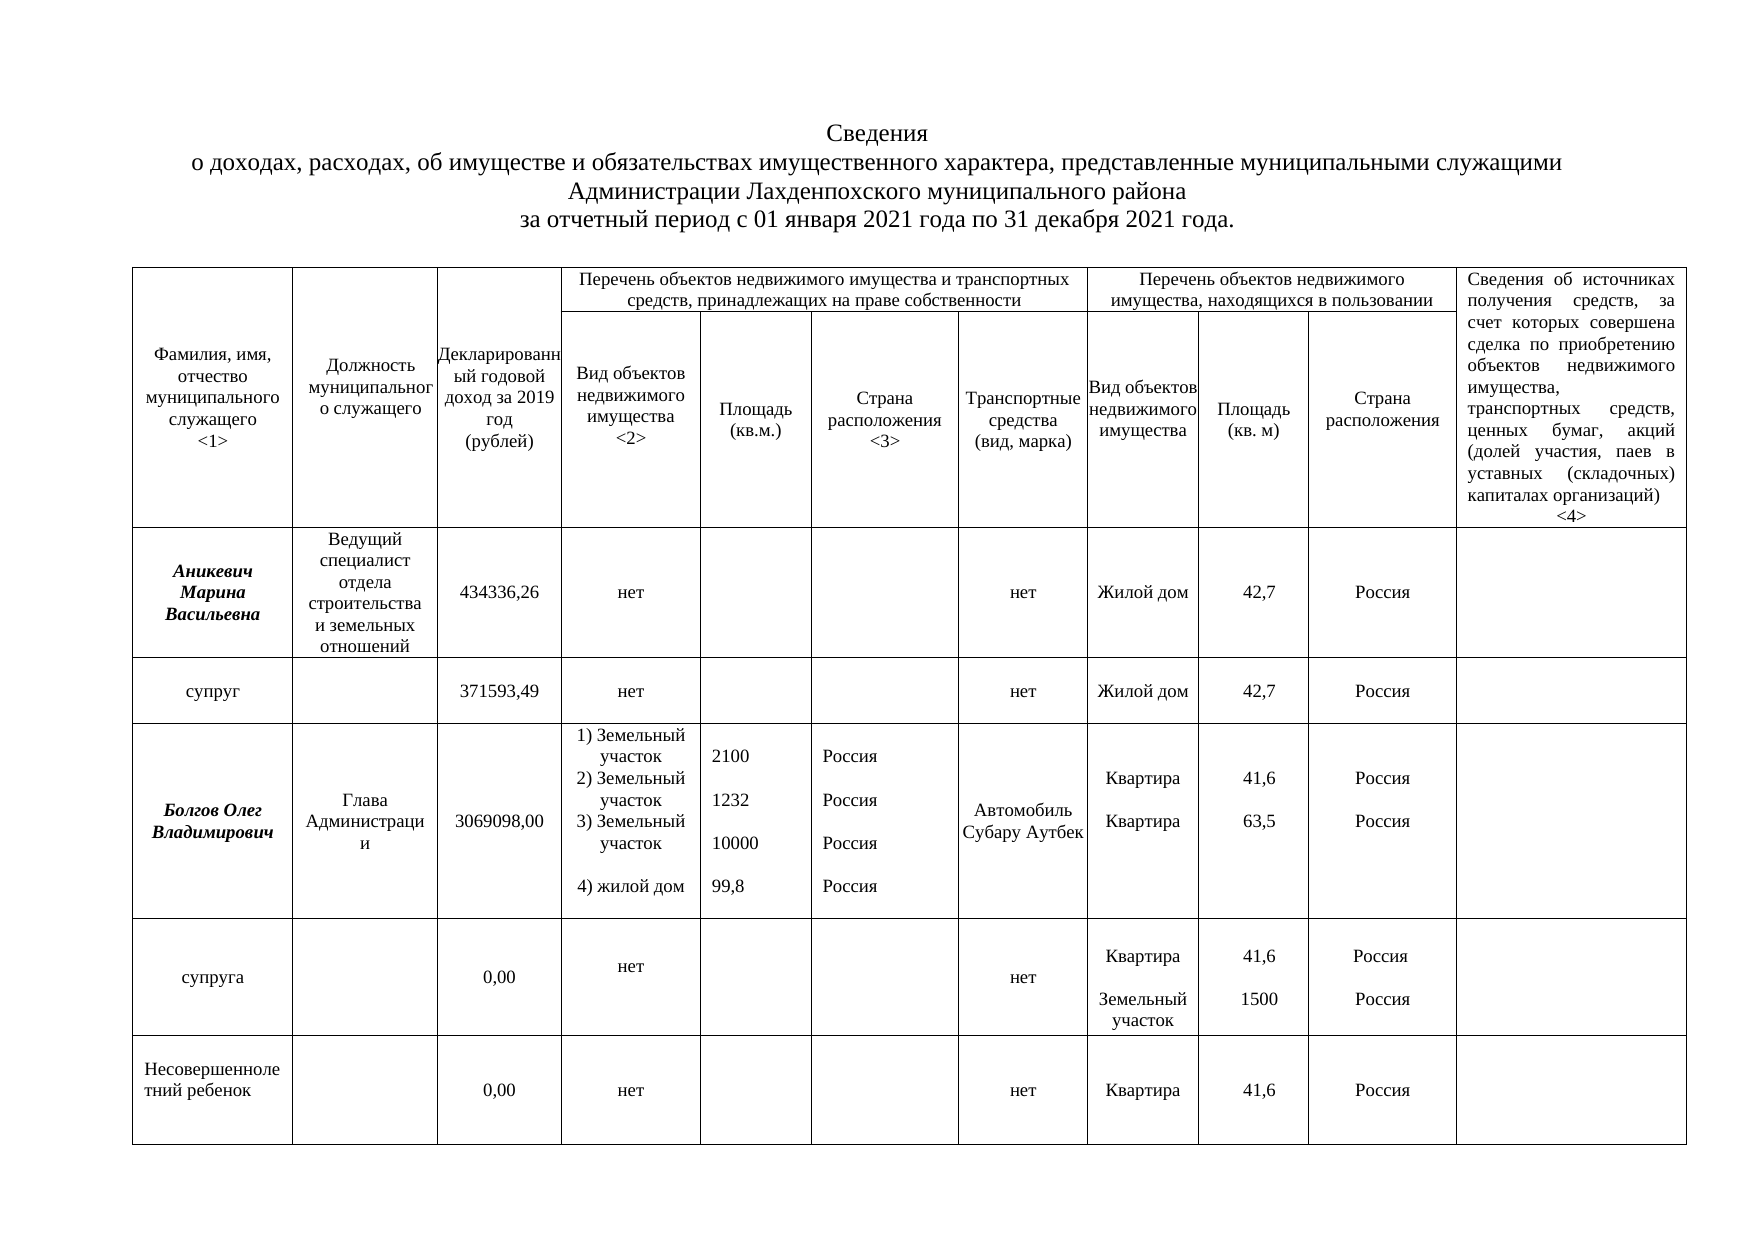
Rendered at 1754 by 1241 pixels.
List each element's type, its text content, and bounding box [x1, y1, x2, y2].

table_cell нет [959, 1036, 1087, 1144]
table_cell [1457, 724, 1686, 918]
table_cell [1457, 1036, 1686, 1144]
table_cell [1457, 658, 1686, 723]
table_header Декларированный годовой доход за 2019 год (рублей) [438, 268, 561, 527]
table_cell нет [562, 528, 700, 657]
table_header Должность муниципального служащего [293, 268, 437, 527]
table_header Перечень объектов недвижимого имущества, находящихся в пользовании [1088, 268, 1456, 311]
table_cell 0,00 [438, 919, 561, 1035]
table_cell нет [562, 919, 700, 1035]
table_cell Квартира Квартира [1088, 724, 1198, 918]
table_cell Ведущий специалист отдела строительства и земельных отношений [293, 528, 437, 657]
table_cell 42,7 [1199, 528, 1308, 657]
table_cell супруг [133, 658, 292, 723]
table_cell Россия [1309, 528, 1456, 657]
table_cell Автомобиль Субару Аутбек [959, 724, 1087, 918]
table_cell [701, 658, 811, 723]
table_cell 371593,49 [438, 658, 561, 723]
table_cell [812, 658, 958, 723]
table_cell [701, 528, 811, 657]
table_cell нет [959, 919, 1087, 1035]
table_cell [812, 1036, 958, 1144]
table_cell [293, 658, 437, 723]
text Сведения [118, 118, 1636, 147]
table_cell [293, 919, 437, 1035]
table_cell Глава Администрации [293, 724, 437, 918]
table_cell Жилой дом [1088, 658, 1198, 723]
text за отчетный период с 01 января 2021 года по 31 декабря 2021 года. [118, 204, 1636, 233]
table_cell [1457, 528, 1686, 657]
table_cell 1) Земельный участок 2) Земельный участок 3) Земельный участок 4) жилой дом [562, 724, 700, 918]
table_cell Транспортные средства (вид, марка) [959, 312, 1087, 527]
table_cell Россия [1309, 658, 1456, 723]
table_cell Жилой дом [1088, 528, 1198, 657]
table_cell 41,6 63,5 [1199, 724, 1308, 918]
table_cell Вид объектов недвижимого имущества [1088, 312, 1198, 527]
table_cell Болгов Олег Владимирович [133, 724, 292, 918]
table_cell нет [562, 1036, 700, 1144]
table_cell Площадь (кв.м.) [701, 312, 811, 527]
table_cell 3069098,00 [438, 724, 561, 918]
table_cell 41,6 [1199, 1036, 1308, 1144]
table_cell Аникевич Марина Васильевна [133, 528, 292, 657]
table_cell Несовершеннолетний ребенок [133, 1036, 292, 1144]
table_cell нет [959, 528, 1087, 657]
table_cell супруга [133, 919, 292, 1035]
table_cell Страна расположения [1309, 312, 1456, 527]
table_cell Вид объектов недвижимого имущества <2> [562, 312, 700, 527]
table_cell нет [959, 658, 1087, 723]
table_header Сведения об источниках получения средств, за счет которых совершена сделка по приобретению объектов недвижимого имущества, транспортных средств, ценных бумаг, акций (долей участия, паев в уставных (складочных) капиталах организаций) <4> [1457, 268, 1686, 527]
table_cell Россия [1309, 1036, 1456, 1144]
table_cell 2100 1232 10000 99,8 [701, 724, 811, 918]
table_cell Квартира [1088, 1036, 1198, 1144]
table_cell Россия Россия Россия Россия [812, 724, 958, 918]
table_cell Квартира Земельный участок [1088, 919, 1198, 1035]
table_cell Россия Россия [1309, 919, 1456, 1035]
table_cell 434336,26 [438, 528, 561, 657]
table_cell Страна расположения <3> [812, 312, 958, 527]
table_cell 41,6 1500 [1199, 919, 1308, 1035]
table_cell [701, 919, 811, 1035]
table_header Перечень объектов недвижимого имущества и транспортных средств, принадлежащих на праве собственности [562, 268, 1087, 311]
table_cell Россия Россия [1309, 724, 1456, 918]
table_cell [812, 919, 958, 1035]
table_header Фамилия, имя, отчество муниципального служащего <1> [133, 268, 292, 527]
text о доходах, расходах, об имуществе и обязательствах имущественного характера, представленные муниципальными служащими Администрации Лахденпохского муниципального района [118, 147, 1636, 204]
table_cell Площадь (кв. м) [1199, 312, 1308, 527]
table_cell [293, 1036, 437, 1144]
table_cell 0,00 [438, 1036, 561, 1144]
table_cell 42,7 [1199, 658, 1308, 723]
table_cell [1457, 919, 1686, 1035]
table_cell нет [562, 658, 700, 723]
table_cell [701, 1036, 811, 1144]
table_cell [812, 528, 958, 657]
